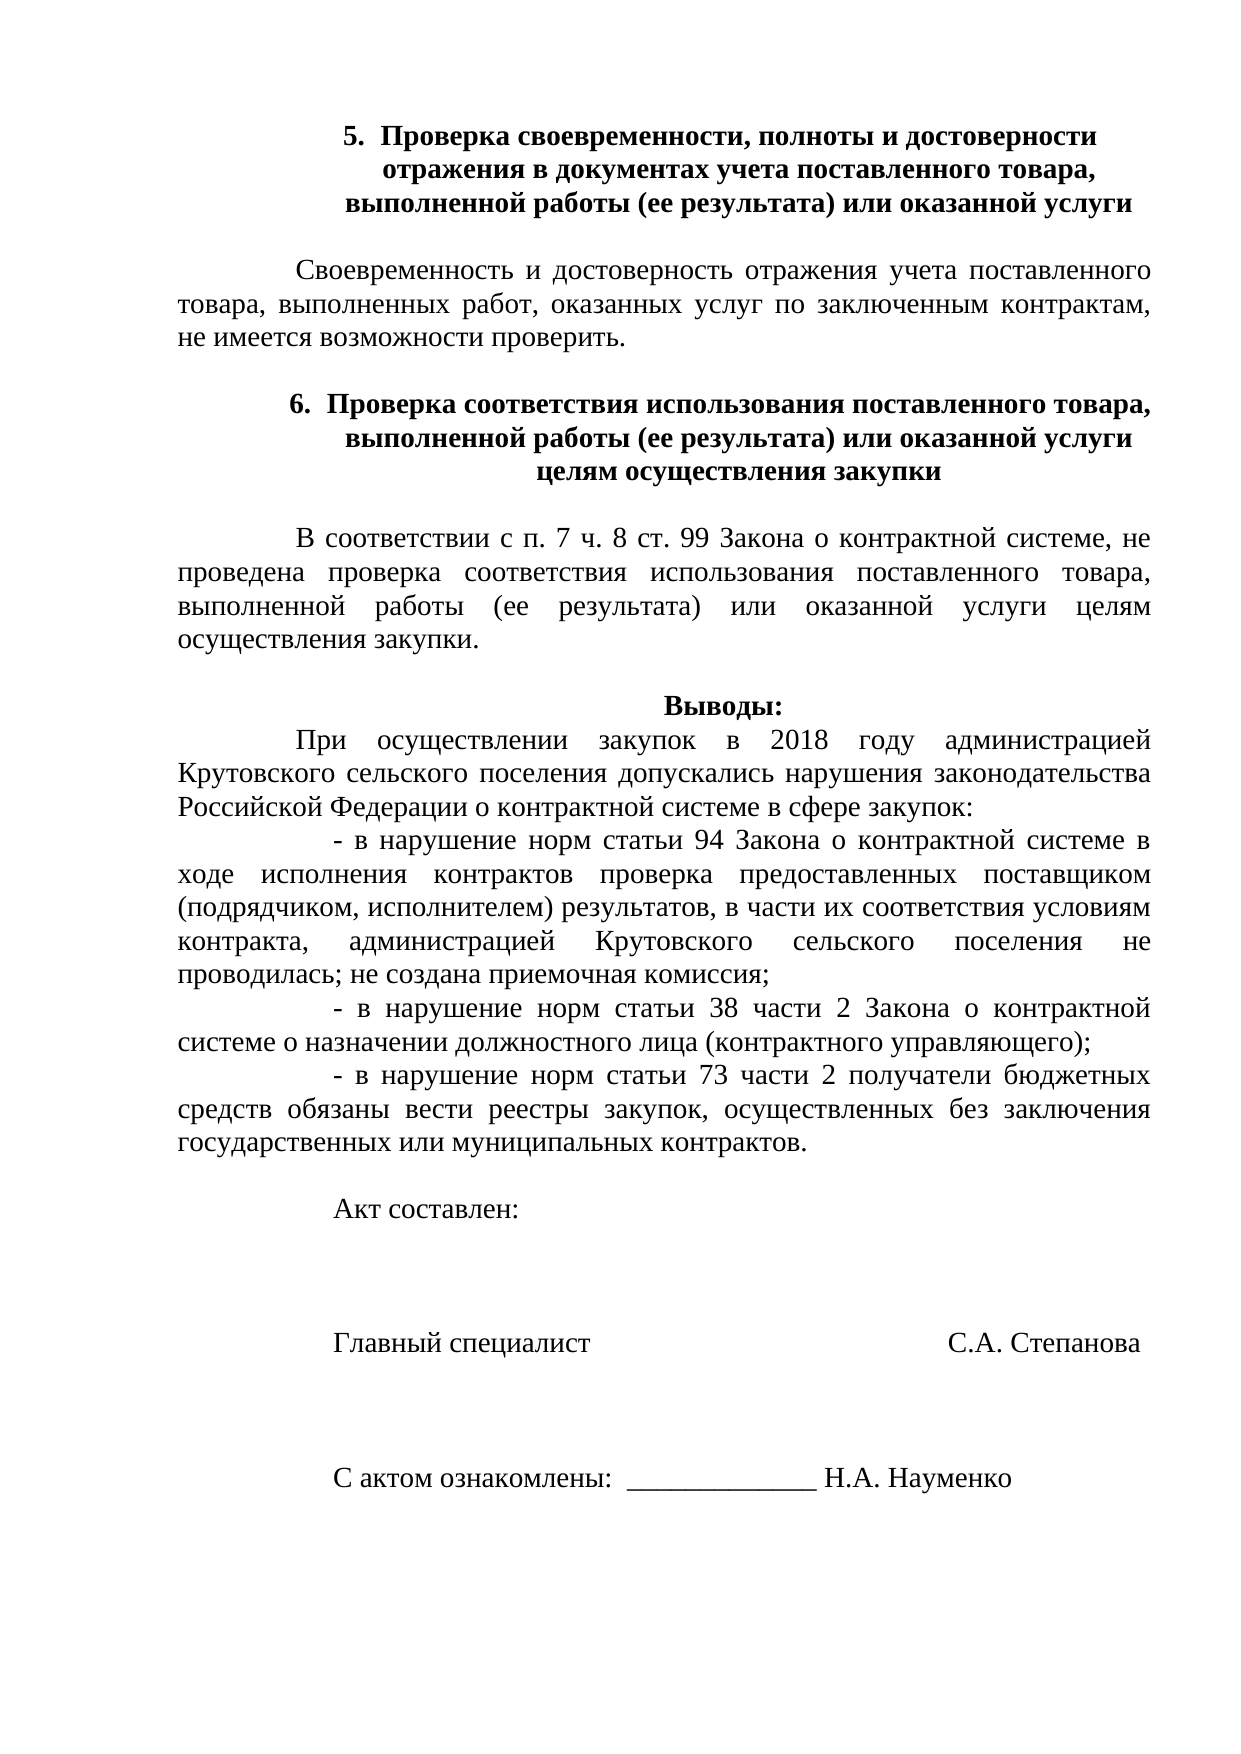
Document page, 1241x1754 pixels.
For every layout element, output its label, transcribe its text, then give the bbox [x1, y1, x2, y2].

text В соответствии с п. 7 ч. 8 ст. 99 Закона о контрактной системе, не проведена проверка соответствия использования поставленного товара, выполненной работы (ее результата) или оказанной услуги целям осуществления закупки. [177, 521, 1152, 655]
list Главный специалист С.А. Степанова [177, 1326, 1152, 1359]
list С актом ознакомлены: _____________ Н.А. Науменко [177, 1460, 1152, 1493]
list Проверка своевременности, полноты и достоверности отражения в документах учета поставленного товара, выполненной работы (ее результата) или оказанной услуги [288, 118, 1152, 219]
list Проверка соответствия использования поставленного товара, выполненной работы (ее результата) или оказанной услуги целям осуществления закупки [288, 386, 1152, 487]
list Своевременность и достоверность отражения учета поставленного товара, выполненных работ, оказанных услуг по заключенным контрактам, не имеется возможности проверить. [177, 252, 1152, 353]
list Акт составлен: [177, 1191, 1152, 1225]
list - в нарушение норм статьи 38 части 2 Закона о контрактной системе о назначении должностного лица (контрактного управляющего); [177, 990, 1152, 1057]
list Выводы: [177, 688, 1152, 722]
list - в нарушение норм статьи 94 Закона о контрактной системе в ходе исполнения контрактов проверка предоставленных поставщиком (подрядчиком, исполнителем) результатов, в части их соответствия условиям контракта, администрацией Крутовского сельского поселения не проводилась; не создана приемочная комиссия; [177, 822, 1152, 990]
list - в нарушение норм статьи 73 части 2 получатели бюджетных средств обязаны вести реестры закупок, осуществленных без заключения государственных или муниципальных контрактов. [177, 1057, 1152, 1158]
list При осуществлении закупок в 2018 году администрацией Крутовского сельского поселения допускались нарушения законодательства Российской Федерации о контрактной системе в сфере закупок: [177, 722, 1152, 822]
